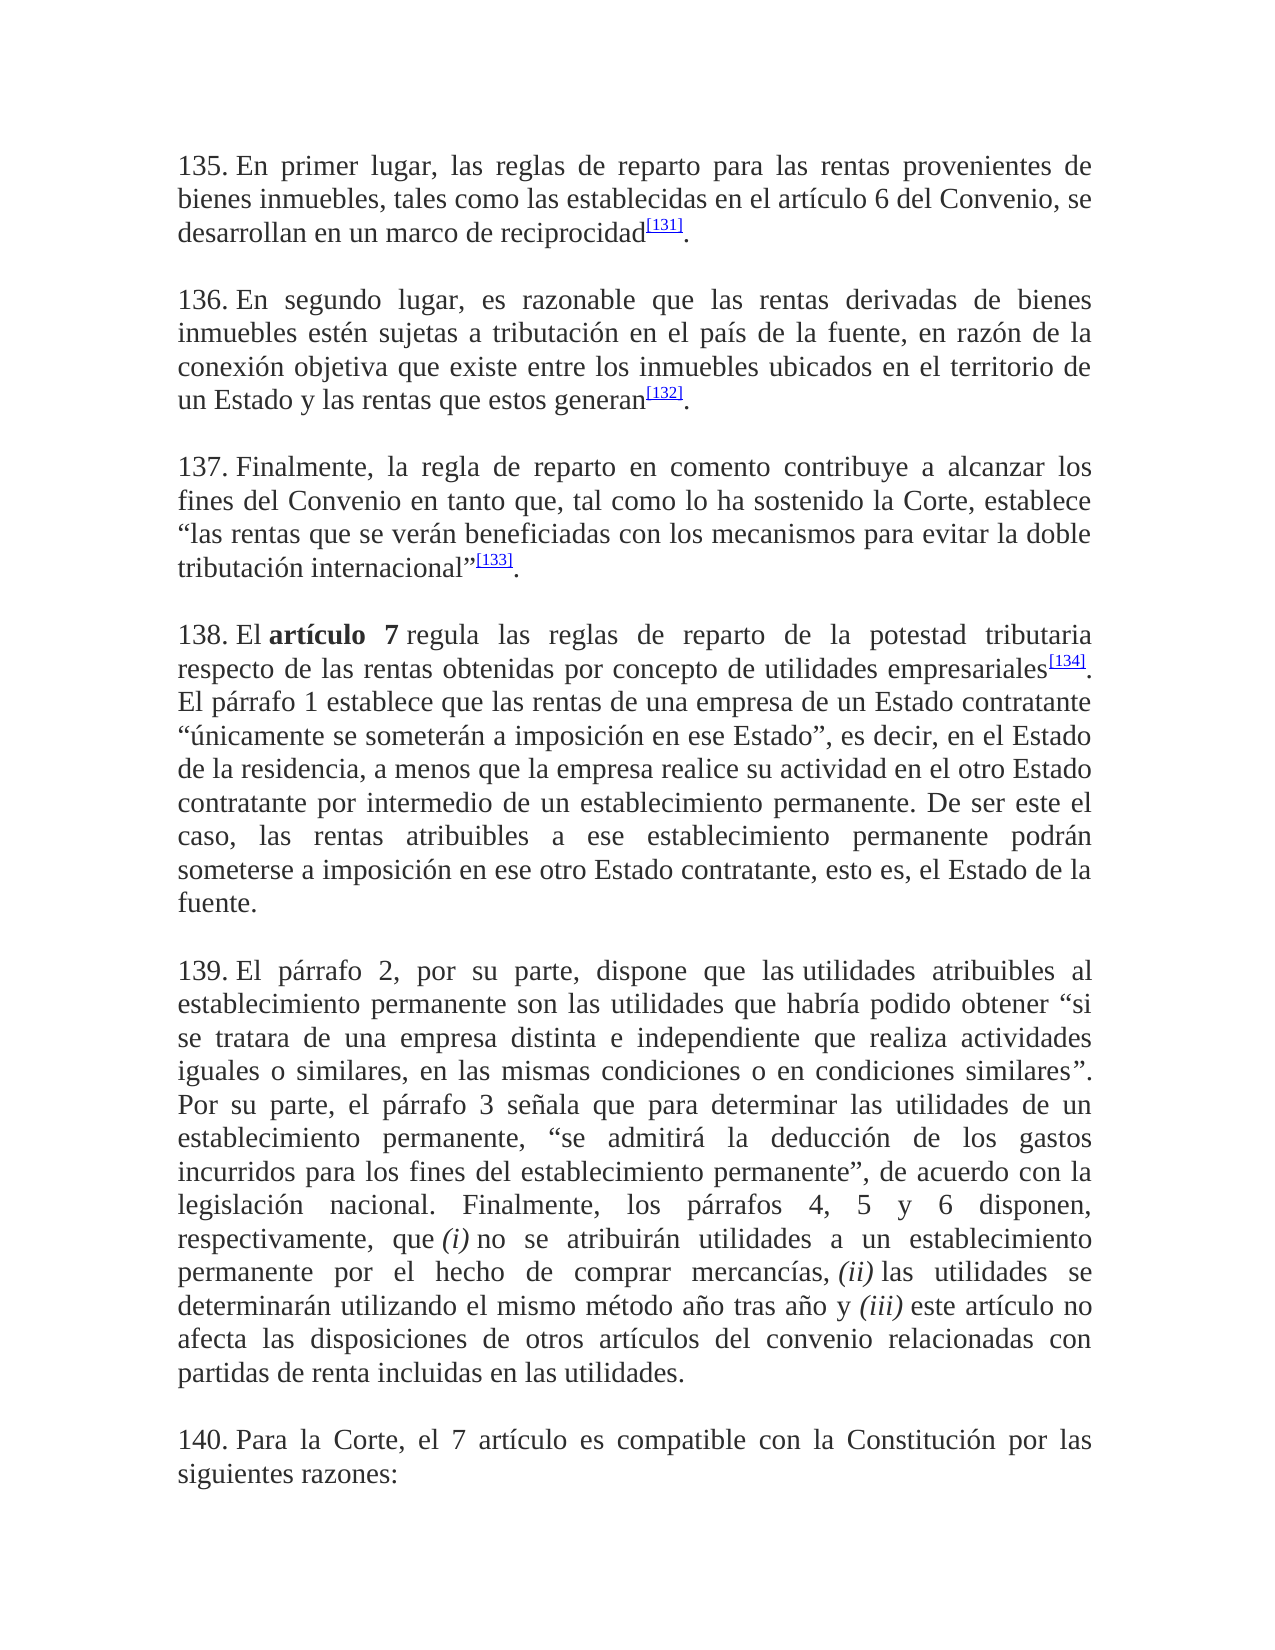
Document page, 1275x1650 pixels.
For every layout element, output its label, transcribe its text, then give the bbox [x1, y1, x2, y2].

text 135. En primer lugar, las reglas de reparto para las rentas provenientes de bienes inmuebles, tales como las establecidas en el artículo 6 del Convenio, se desarrollan en un marco de reciprocidad[131]. [177, 148, 1093, 248]
text 140. Para la Corte, el 7 artículo es compatible con la Constitución por las siguientes razones: [177, 1422, 1093, 1489]
text 137. Finalmente, la regla de reparto en comento contribuye a alcanzar los fines del Convenio en tanto que, tal como lo ha sostenido la Corte, establece “las rentas que se verán beneficiadas con los mecanismos para evitar la doble tributación internacional”[133]. [177, 449, 1093, 584]
text 139. El párrafo 2, por su parte, dispone que las utilidades atribuibles al establecimiento permanente son las utilidades que habría podido obtener “si se tratara de una empresa distinta e independiente que realiza actividades iguales o similares, en las mismas condiciones o en condiciones similares”. Por su parte, el párrafo 3 señala que para determinar las utilidades de un establecimiento permanente, “se admitirá la deducción de los gastos incurridos para los fines del establecimiento permanente”, de acuerdo con la legislación nacional. Finalmente, los párrafos 4, 5 y 6 disponen, respectivamente, que (i) no se atribuirán utilidades a un establecimiento permanente por el hecho de comprar mercancías, (ii) las utilidades se determinarán utilizando el mismo método año tras año y (iii) este artículo no afecta las disposiciones de otros artículos del convenio relacionadas con partidas de renta incluidas en las utilidades. [177, 953, 1093, 1389]
text 136. En segundo lugar, es razonable que las rentas derivadas de bienes inmuebles estén sujetas a tributación en el país de la fuente, en razón de la conexión objetiva que existe entre los inmuebles ubicados en el territorio de un Estado y las rentas que estos generan[132]. [177, 282, 1093, 416]
text 138. El artículo 7 regula las reglas de reparto de la potestad tributaria respecto de las rentas obtenidas por concepto de utilidades empresariales[134]. El párrafo 1 establece que las rentas de una empresa de un Estado contratante “únicamente se someterán a imposición en ese Estado”, es decir, en el Estado de la residencia, a menos que la empresa realice su actividad en el otro Estado contratante por intermedio de un establecimiento permanente. De ser este el caso, las rentas atribuibles a ese establecimiento permanente podrán someterse a imposición en ese otro Estado contratante, esto es, el Estado de la fuente. [177, 617, 1093, 919]
